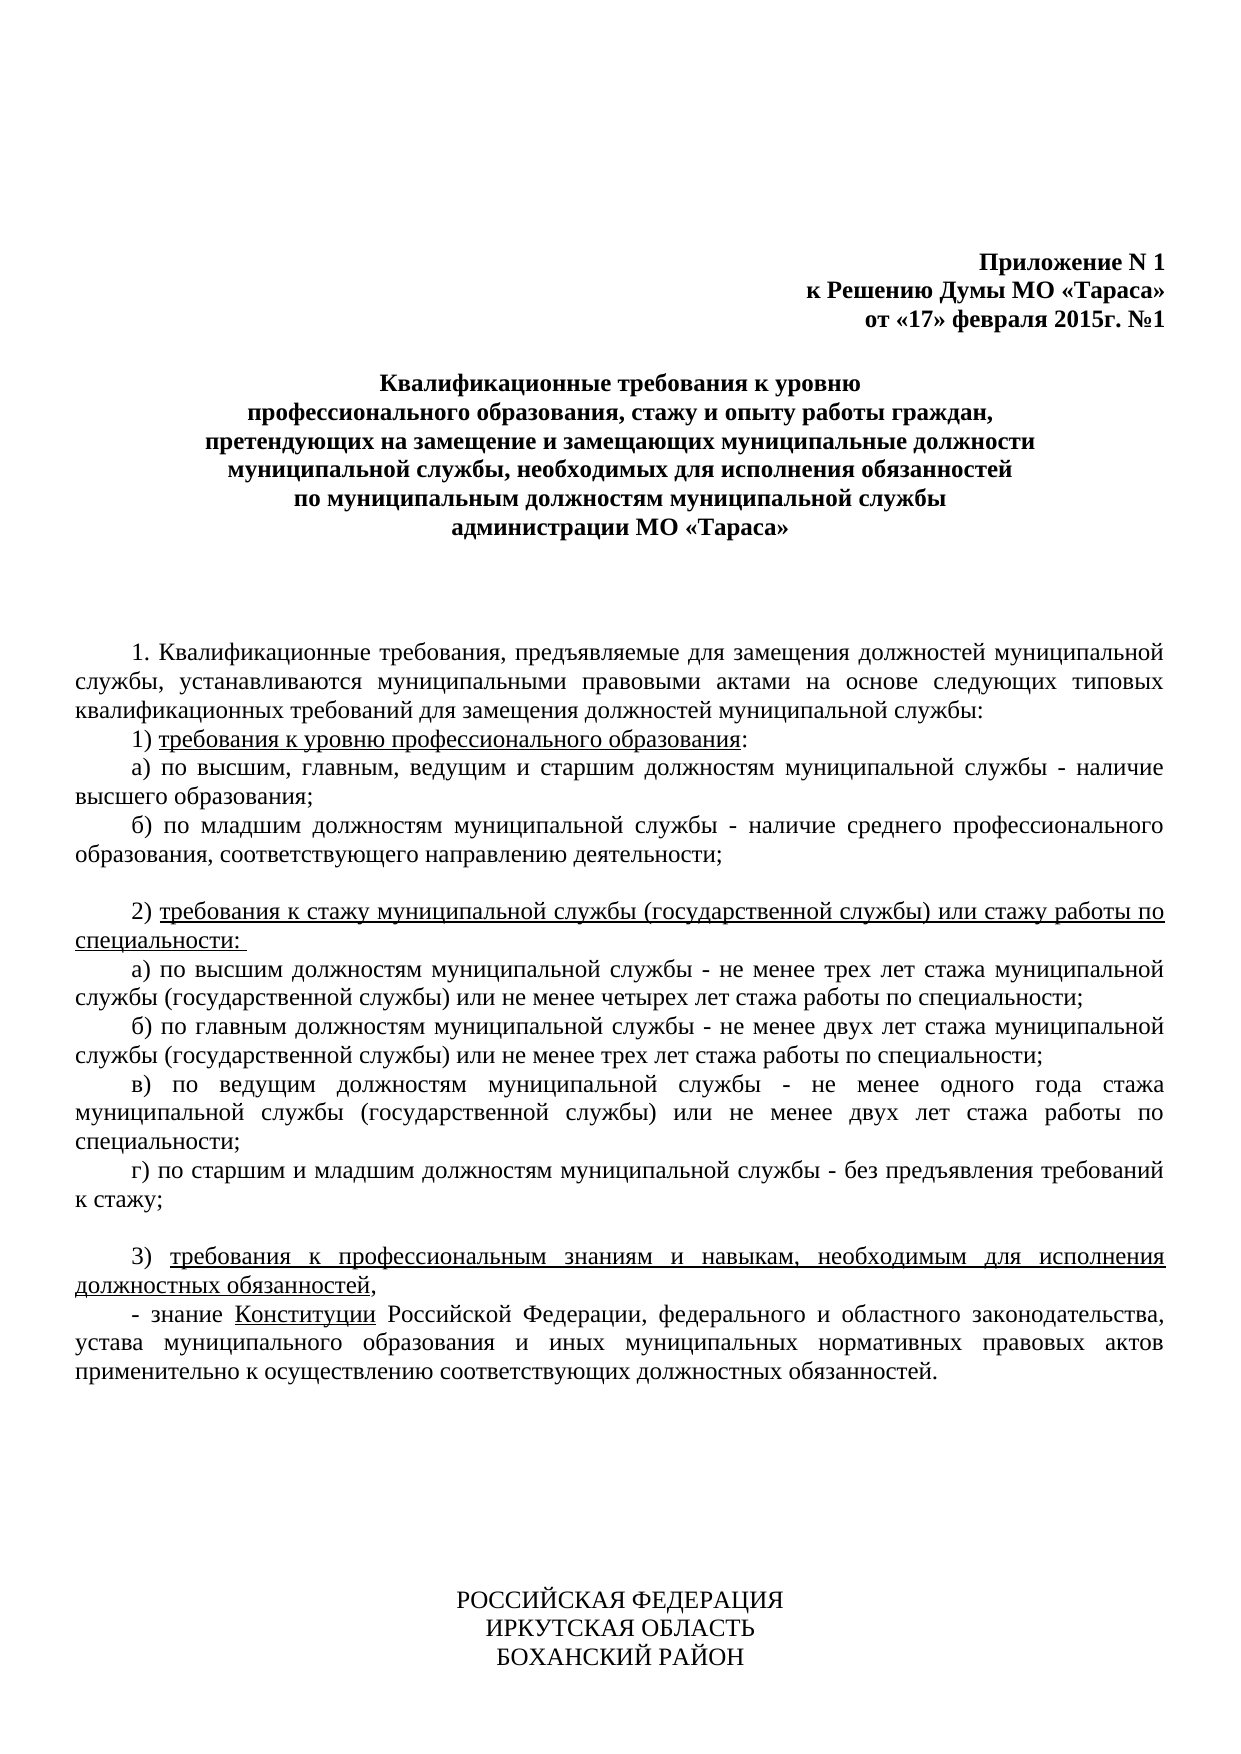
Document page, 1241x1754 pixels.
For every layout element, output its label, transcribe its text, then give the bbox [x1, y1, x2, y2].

text 1) требования к уровню профессионального образования: [75, 724, 1165, 752]
text к Решению Думы МО «Тараса» [75, 276, 1165, 304]
text 2) требования к стажу муниципальной службы (государственной службы) или стажу работы по специальности: [75, 896, 1165, 954]
text б) по младшим должностям муниципальной службы - наличие среднего профессионального образования, соответствующего направлению деятельности; [75, 810, 1165, 867]
text - знание Конституции Российской Федерации, федерального и областного законодательства, устава муниципального образования и иных муниципальных нормативных правовых актов применительно к осуществлению соответствующих должностных обязанностей. [75, 1299, 1165, 1385]
text Приложение N 1 [75, 247, 1165, 276]
text б) по главным должностям муниципальной службы - не менее двух лет стажа муниципальной службы (государственной службы) или не менее трех лет стажа работы по специальности; [75, 1011, 1165, 1069]
text РОССИЙСКАЯ ФЕДЕРАЦИЯ [75, 1585, 1165, 1613]
text от «17» февраля 2015г. №1 [75, 304, 1165, 333]
text БОХАНСКИЙ РАЙОН [75, 1642, 1165, 1671]
text в) по ведущим должностям муниципальной службы - не менее одного года стажа муниципальной службы (государственной службы) или не менее двух лет стажа работы по специальности; [75, 1069, 1165, 1155]
text а) по высшим должностям муниципальной службы - не менее трех лет стажа муниципальной службы (государственной службы) или не менее четырех лет стажа работы по специальности; [75, 954, 1165, 1011]
text Квалификационные требования к уровню профессионального образования, стажу и опыту работы граждан, претендующих на замещение и замещающих муниципальные должности муниципальной службы, необходимых для исполнения обязанностей по муниципальным должностям муниципальной службы администрации МО «Тараса» [75, 368, 1165, 541]
text 1. Квалификационные требования, предъявляемые для замещения должностей муниципальной службы, устанавливаются муниципальными правовыми актами на основе следующих типовых квалификационных требований для замещения должностей муниципальной службы: [75, 637, 1165, 724]
text г) по старшим и младшим должностям муниципальной службы - без предъявления требований к стажу; [75, 1155, 1165, 1212]
text ИРКУТСКАЯ ОБЛАСТЬ [75, 1613, 1165, 1642]
text 3) требования к профессиональным знаниям и навыкам, необходимым для исполнения должностных обязанностей, [75, 1241, 1165, 1299]
text а) по высшим, главным, ведущим и старшим должностям муниципальной службы - наличие высшего образования; [75, 752, 1165, 810]
